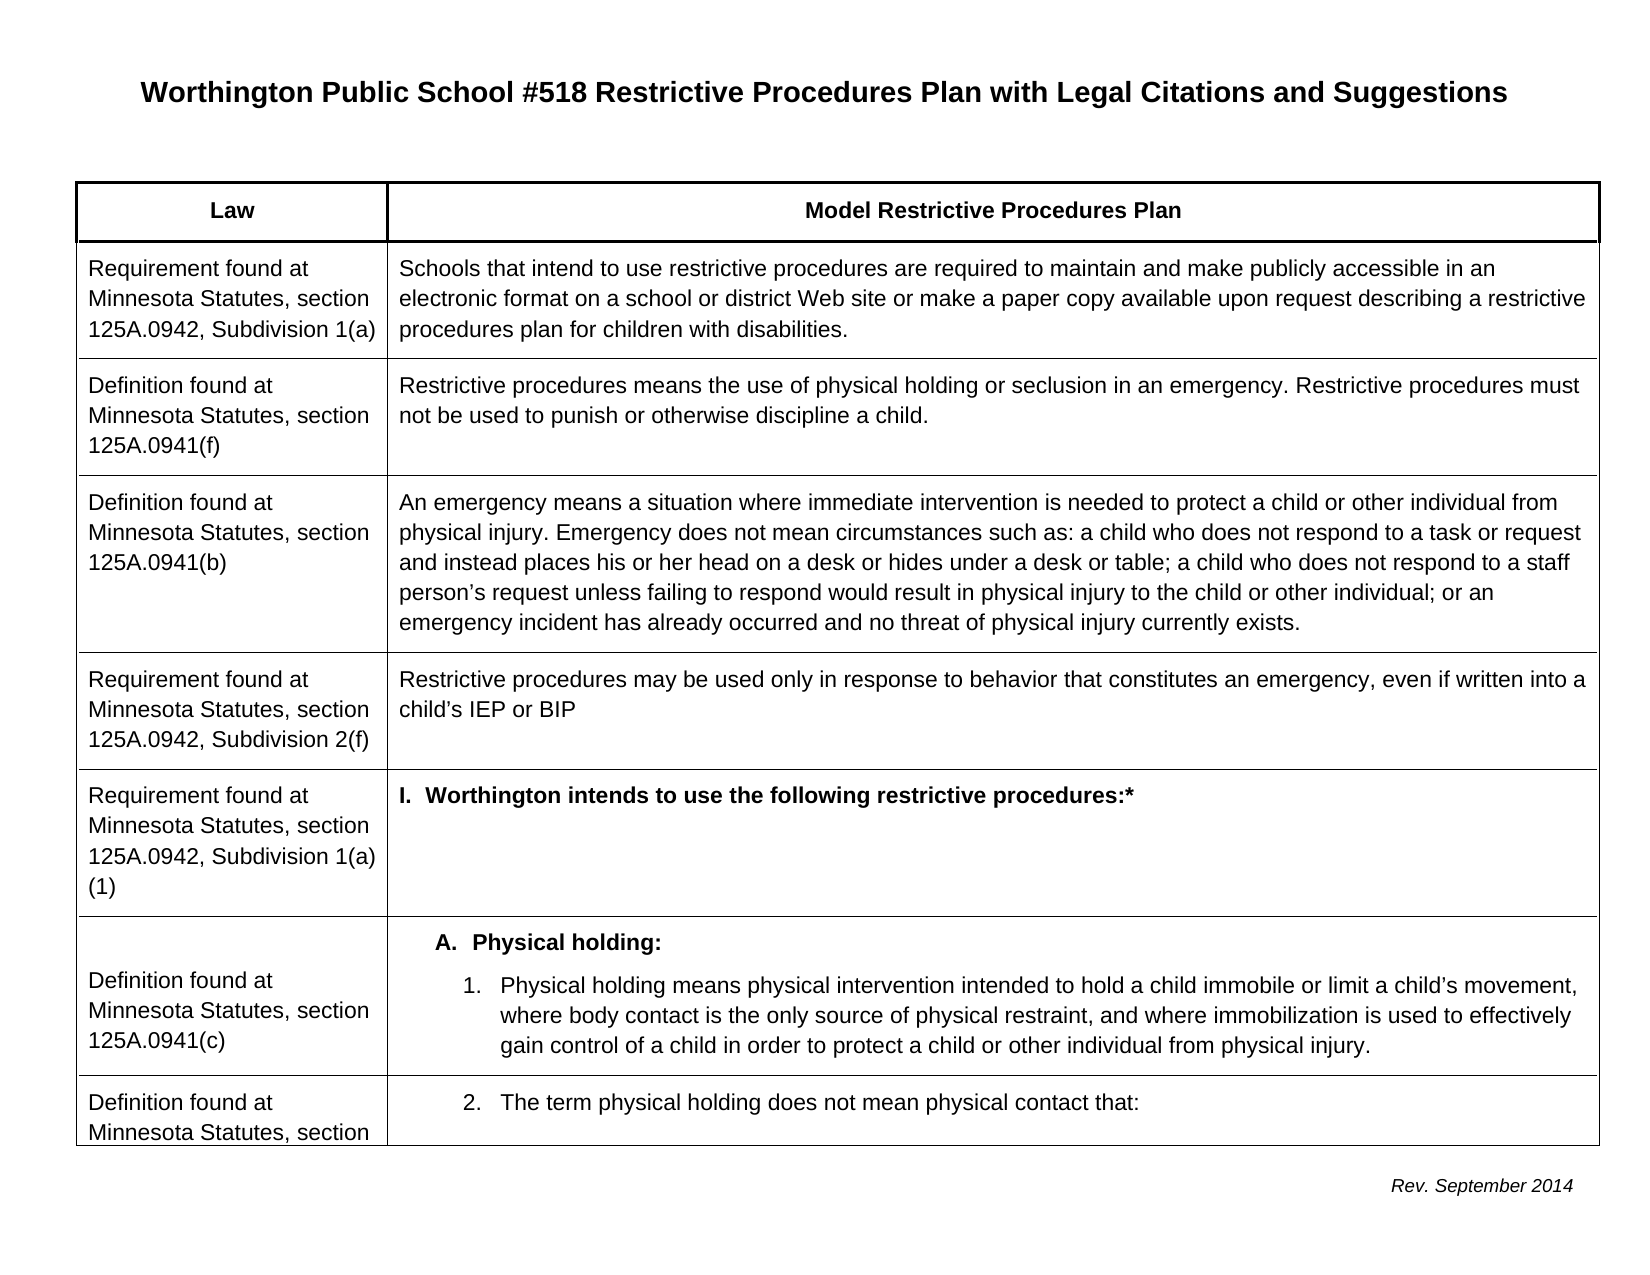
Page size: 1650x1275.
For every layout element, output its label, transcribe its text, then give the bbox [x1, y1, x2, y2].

table_cell Restrictive procedures means the use of physical holding or seclusion in an emergency. Restrictive procedures must not be used to punish or otherwise discipline a child. [388, 358, 1599, 475]
table_cell An emergency means a situation where immediate intervention is needed to protect a child or other individual from physical injury. Emergency does not mean circumstances such as: a child who does not respond to a task or request and instead places his or her head on a desk or hides under a desk or table; a child who does not respond to a staff person’s request unless failing to respond would result in physical injury to the child or other individual; or an emergency incident has already occurred and no threat of physical injury currently exists. [388, 475, 1599, 652]
table_cell I. Worthington intends to use the following restrictive procedures:* [388, 769, 1599, 916]
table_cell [77, 1075, 387, 1145]
subtitle Worthington Public School #518 Restrictive Procedures Plan with Legal Citations and Suggestions [75, 75, 1575, 108]
table_header Model Restrictive Procedures Plan [389, 184, 1598, 239]
table_cell Schools that intend to use restrictive procedures are required to maintain and make publicly accessible in an electronic format on a school or district Web site or make a paper copy available upon request describing a restrictive procedures plan for children with disabilities. [388, 240, 1599, 358]
table_cell Definition found at Minnesota Statutes, section 125A.0941(b) [77, 475, 387, 652]
table_header Law [78, 184, 386, 239]
table_cell Definition found at Minnesota Statutes, section 125A.0941(c) [77, 916, 387, 1075]
table_cell A. Physical holding: 1. Physical holding means physical intervention intended to hold a child immobile or limit a child’s movement, where body contact is the only source of physical restraint, and where immobilization is used to effectively gain control of a child in order to protect a child or other individual from physical injury. [388, 916, 1599, 1075]
table_cell Requirement found at Minnesota Statutes, section 125A.0942, Subdivision 1(a) [77, 240, 387, 358]
table_cell Definition found at Minnesota Statutes, section 125A.0941(f) [77, 358, 387, 475]
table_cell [388, 1075, 1599, 1145]
table_cell Requirement found at Minnesota Statutes, section 125A.0942, Subdivision 2(f) [77, 652, 387, 769]
table_cell Requirement found at Minnesota Statutes, section 125A.0942, Subdivision 1(a)(1) [77, 769, 387, 916]
table_cell Restrictive procedures may be used only in response to behavior that constitutes an emergency, even if written into a child’s IEP or BIP [388, 652, 1599, 769]
